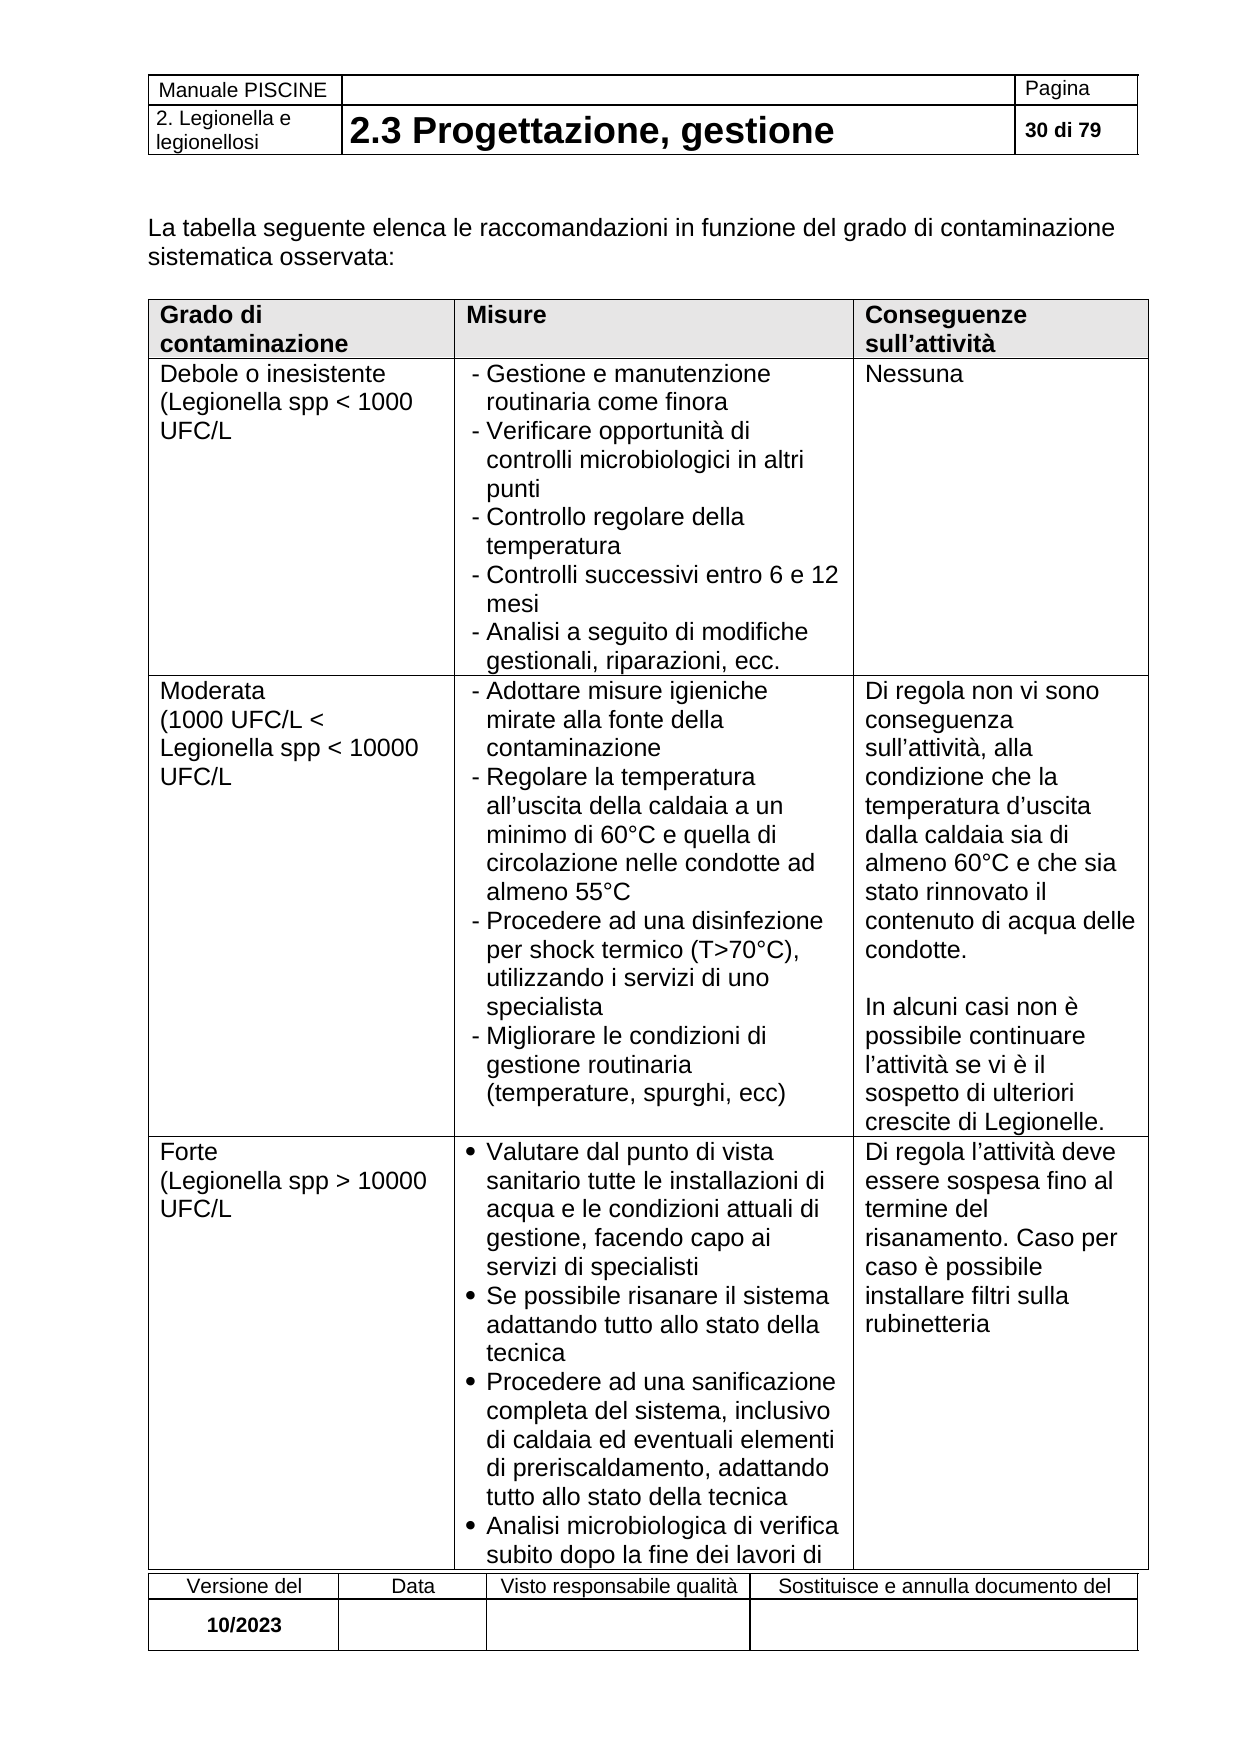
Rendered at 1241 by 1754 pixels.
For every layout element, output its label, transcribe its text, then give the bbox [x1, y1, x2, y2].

table_header Grado di contaminazione [149, 300, 454, 357]
table_cell Adottare misure igieniche mirate alla fonte della contaminazione Regolare la temperatura all’uscita della caldaia a un minimo di 60°C e quella di circolazione nelle condotte ad almeno 55°C Procedere ad una disinfezione per shock termico (T>70°C), utilizzando i servizi di uno specialista Migliorare le condizioni di gestione routinaria (temperature, spurghi, ecc) [455, 676, 853, 1136]
table_cell Moderata (1000 UFC/L < Legionella spp < 10000 UFC/L [149, 676, 454, 1136]
text La tabella seguente elenca le raccomandazioni in funzione del grado di contaminazione sistematica osservata: [148, 213, 1137, 270]
table_header Conseguenze sull’attività [854, 300, 1148, 357]
table_cell Nessuna [854, 359, 1148, 675]
table_cell Di regola non vi sono conseguenza sull’attività, alla condizione che la temperatura d’uscita dalla caldaia sia di almeno 60°C e che sia stato rinnovato il contenuto di acqua delle condotte. In alcuni casi non è possibile continuare l’attività se vi è il sospetto di ulteriori crescite di Legionelle. [854, 676, 1148, 1136]
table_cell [455, 1137, 853, 1568]
table_cell Gestione e manutenzione routinaria come finora Verificare opportunità di controlli microbiologici in altri punti Controllo regolare della temperatura Controlli successivi entro 6 e 12 mesi Analisi a seguito di modifiche gestionali, riparazioni, ecc. [455, 359, 853, 675]
table_cell Debole o inesistente (Legionella spp < 1000 UFC/L [149, 359, 454, 675]
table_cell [149, 1137, 454, 1568]
table_header Misure [455, 300, 853, 357]
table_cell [854, 1137, 1148, 1568]
